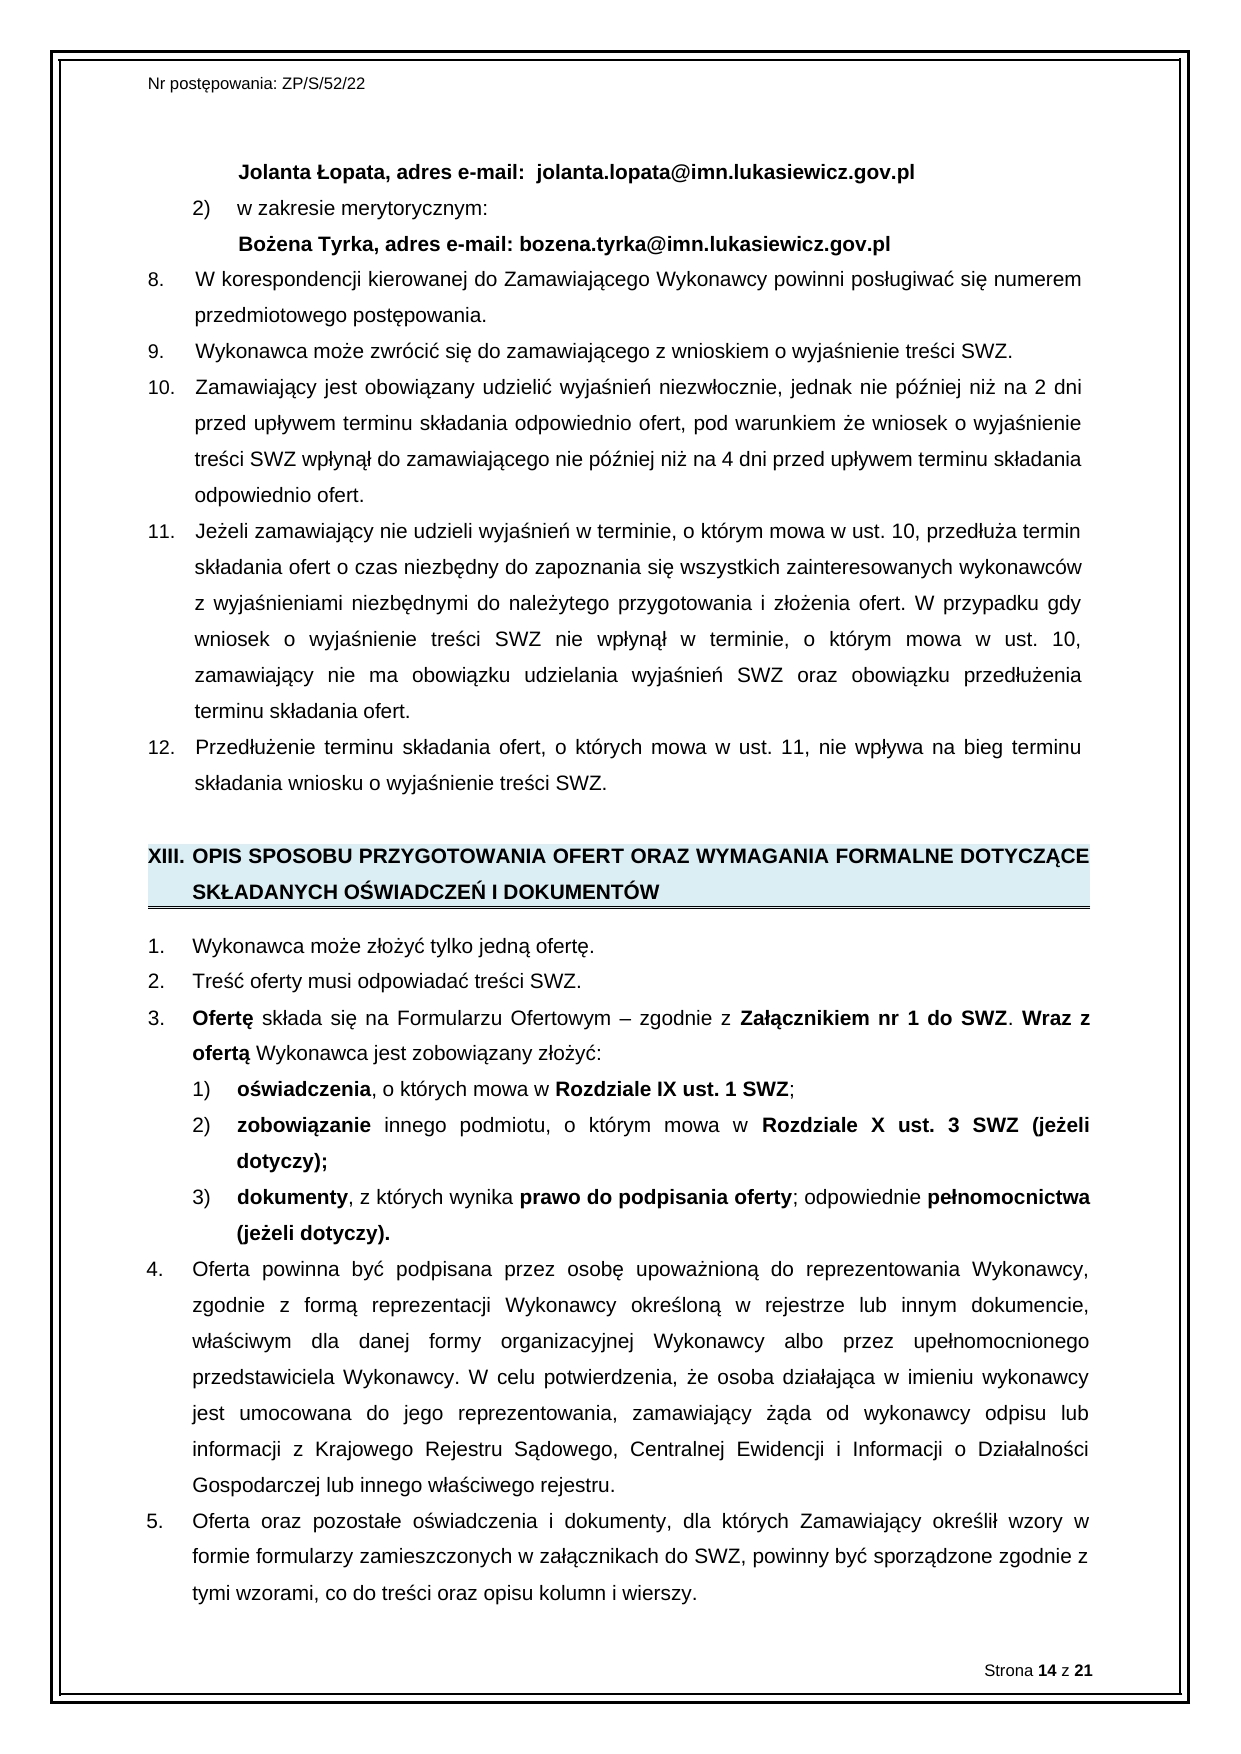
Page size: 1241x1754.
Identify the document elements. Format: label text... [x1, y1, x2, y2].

list Oferta powinna być podpisana przez osobę upoważnioną do reprezentowania Wykonawcy, zgodnie z formą reprezentacji Wykonawcy określoną w rejestrze lub innym dokumencie, właściwym dla danej formy organizacyjnej Wykonawcy albo przez upełnomocnionego przedstawiciela Wykonawcy. W celu potwierdzenia, że osoba działająca w imieniu wykonawcy jest umocowana do jego reprezentowania, zamawiający żąda od wykonawcy odpisu lub informacji z Krajowego Rejestru Sądowego, Centralnej Ewidencji i Informacji o Działalności Gospodarczej lub innego właściwego rejestru. [146, 1257, 1090, 1496]
list Oferta oraz pozostałe oświadczenia i dokumenty, dla których Zamawiający określił wzory w formie formularzy zamieszczonych w załącznikach do SWZ, powinny być sporządzone zgodnie z tymi wzorami, co do treści oraz opisu kolumn i wierszy. [146, 1508, 1090, 1604]
list oświadczenia, o których mowa w Rozdziale IX ust. 1 SWZ; [192, 1077, 1090, 1101]
list W korespondencji kierowanej do Zamawiającego Wykonawcy powinni posługiwać się numerem przedmiotowego postępowania. [148, 267, 1083, 327]
list dokumenty, z których wynika prawo do podpisania oferty; odpowiednie pełnomocnictwa (jeżeli dotyczy). [192, 1185, 1090, 1245]
list Ofertę składa się na Formularzu Ofertowym – zgodnie z Załącznikiem nr 1 do SWZ. Wraz z ofertą Wykonawca jest zobowiązany złożyć: [148, 1005, 1090, 1065]
list OPIS SPOSOBU PRZYGOTOWANIA OFERT ORAZ WYMAGANIA FORMALNE DOTYCZĄCE SKŁADANYCH OŚWIADCZEŃ I DOKUMENTÓW [148, 844, 1090, 906]
list Zamawiający jest obowiązany udzielić wyjaśnień niezwłocznie, jednak nie później niż na 2 dni przed upływem terminu składania odpowiednio ofert, pod warunkiem że wniosek o wyjaśnienie treści SWZ wpłynął do zamawiającego nie później niż na 4 dni przed upływem terminu składania odpowiednio ofert. [148, 375, 1083, 507]
list w zakresie merytorycznym: [192, 195, 1083, 219]
list Wykonawca może złożyć tylko jedną ofertę. [148, 933, 1092, 957]
list zobowiązanie innego podmiotu, o którym mowa w Rozdziale X ust. 3 SWZ (jeżeli dotyczy); [192, 1113, 1090, 1173]
list Jeżeli zamawiający nie udzieli wyjaśnień w terminie, o którym mowa w ust. 10, przedłuża termin składania ofert o czas niezbędny do zapoznania się wszystkich zainteresowanych wykonawców z wyjaśnieniami niezbędnymi do należytego przygotowania i złożenia ofert. W przypadku gdy wniosek o wyjaśnienie treści SWZ nie wpłynął w terminie, o którym mowa w ust. 10, zamawiający nie ma obowiązku udzielania wyjaśnień SWZ oraz obowiązku przedłużenia terminu składania ofert. [148, 519, 1083, 722]
list Treść oferty musi odpowiadać treści SWZ. [148, 969, 1092, 993]
list Przedłużenie terminu składania ofert, o których mowa w ust. 11, nie wpływa na bieg terminu składania wniosku o wyjaśnienie treści SWZ. [148, 734, 1083, 794]
list Jolanta Łopata, adres e-mail: jolanta.lopata@imn.lukasiewicz.gov.pl [238, 159, 1083, 183]
list Bożena Tyrka, adres e-mail: bozena.tyrka@imn.lukasiewicz.gov.pl [238, 231, 1083, 255]
list Wykonawca może zwrócić się do zamawiającego z wnioskiem o wyjaśnienie treści SWZ. [148, 339, 1083, 363]
